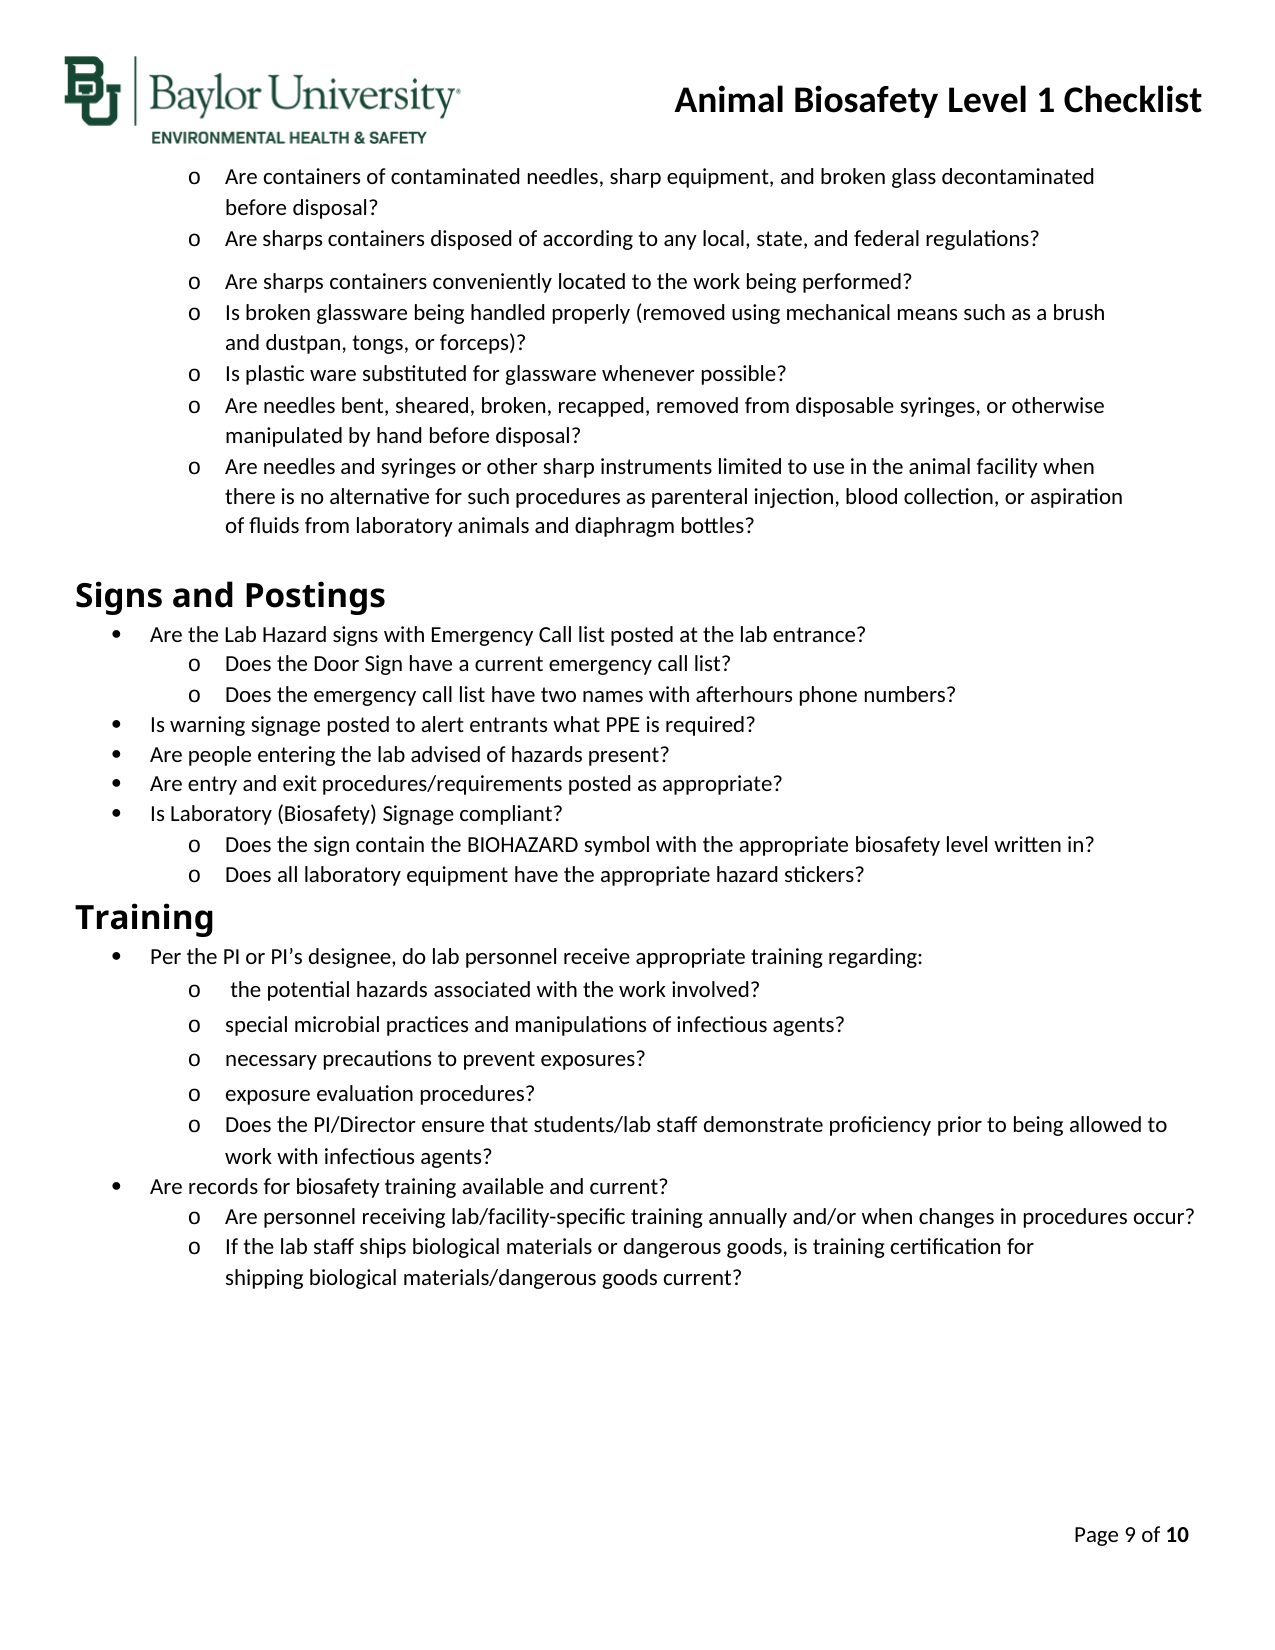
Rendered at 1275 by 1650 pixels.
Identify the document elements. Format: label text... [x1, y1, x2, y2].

list the potential hazards associated with the work involved? [187, 975, 1192, 1004]
list Does all laboratory equipment have the appropriate hazard stickers? [187, 861, 1210, 890]
list Are people entering the lab advised of hazards present? [112, 740, 1210, 768]
list Are records for biosafety training available and current? [112, 1172, 1210, 1200]
list Are containers of contaminated needles, sharp equipment, and broken glass decontaminated before disposal? [187, 162, 1161, 221]
list Is warning signage posted to alert entrants what PPE is required? [112, 711, 1210, 739]
list Does the PI/Director ensure that students/lab staff demonstrate proficiency prior to being allowed to work with infectious agents? [187, 1111, 1192, 1170]
list Is Laboratory (Biosafety) Signage compliant? [112, 799, 1210, 828]
list Is broken glassware being handled properly (removed using mechanical means such as a brush and dustpan, tongs, or forceps)? [187, 298, 1145, 357]
list special microbial practices and manipulations of infectious agents? [187, 1010, 1192, 1039]
list Is plastic ware substituted for glassware whenever possible? [187, 359, 1145, 388]
list Are needles and syringes or other sharp instruments limited to use in the animal facility when there is no alternative for such procedures as parenteral injection, blood collection, or aspiration of fluids from laboratory animals and diaphragm bottles? [187, 452, 1141, 540]
list Does the emergency call list have two names with afterhours phone numbers? [187, 680, 1210, 709]
list exposure evaluation procedures? [187, 1079, 1192, 1108]
subtitle Training [75, 893, 1210, 939]
list Are the Lab Hazard signs with Emergency Call list posted at the lab entrance? [112, 620, 1210, 648]
list Per the PI or PI’s designee, do lab personnel receive appropriate training regarding: [112, 942, 1192, 970]
list If the lab staff ships biological materials or dangerous goods, is training certification for shipping biological materials/dangerous goods current? [187, 1232, 1117, 1291]
subtitle Signs and Postings [75, 571, 1210, 617]
list Does the Door Sign have a current emergency call list? [187, 649, 1210, 678]
list necessary precautions to prevent exposures? [187, 1044, 1192, 1074]
list Does the sign contain the BIOHAZARD symbol with the appropriate biosafety level written in? [187, 830, 1210, 859]
list Are entry and exit procedures/requirements posted as appropriate? [112, 769, 1210, 797]
picture [64, 56, 461, 144]
list Are needles bent, sheared, broken, recapped, removed from disposable syringes, or otherwise manipulated by hand before disposal? [187, 391, 1141, 449]
list Are sharps containers conveniently located to the work being performed? [187, 267, 1210, 297]
list Are personnel receiving lab/facility-specific training annually and/or when changes in procedures occur? [187, 1202, 1210, 1231]
list Are sharps containers disposed of according to any local, state, and federal regulations? [187, 224, 1161, 253]
